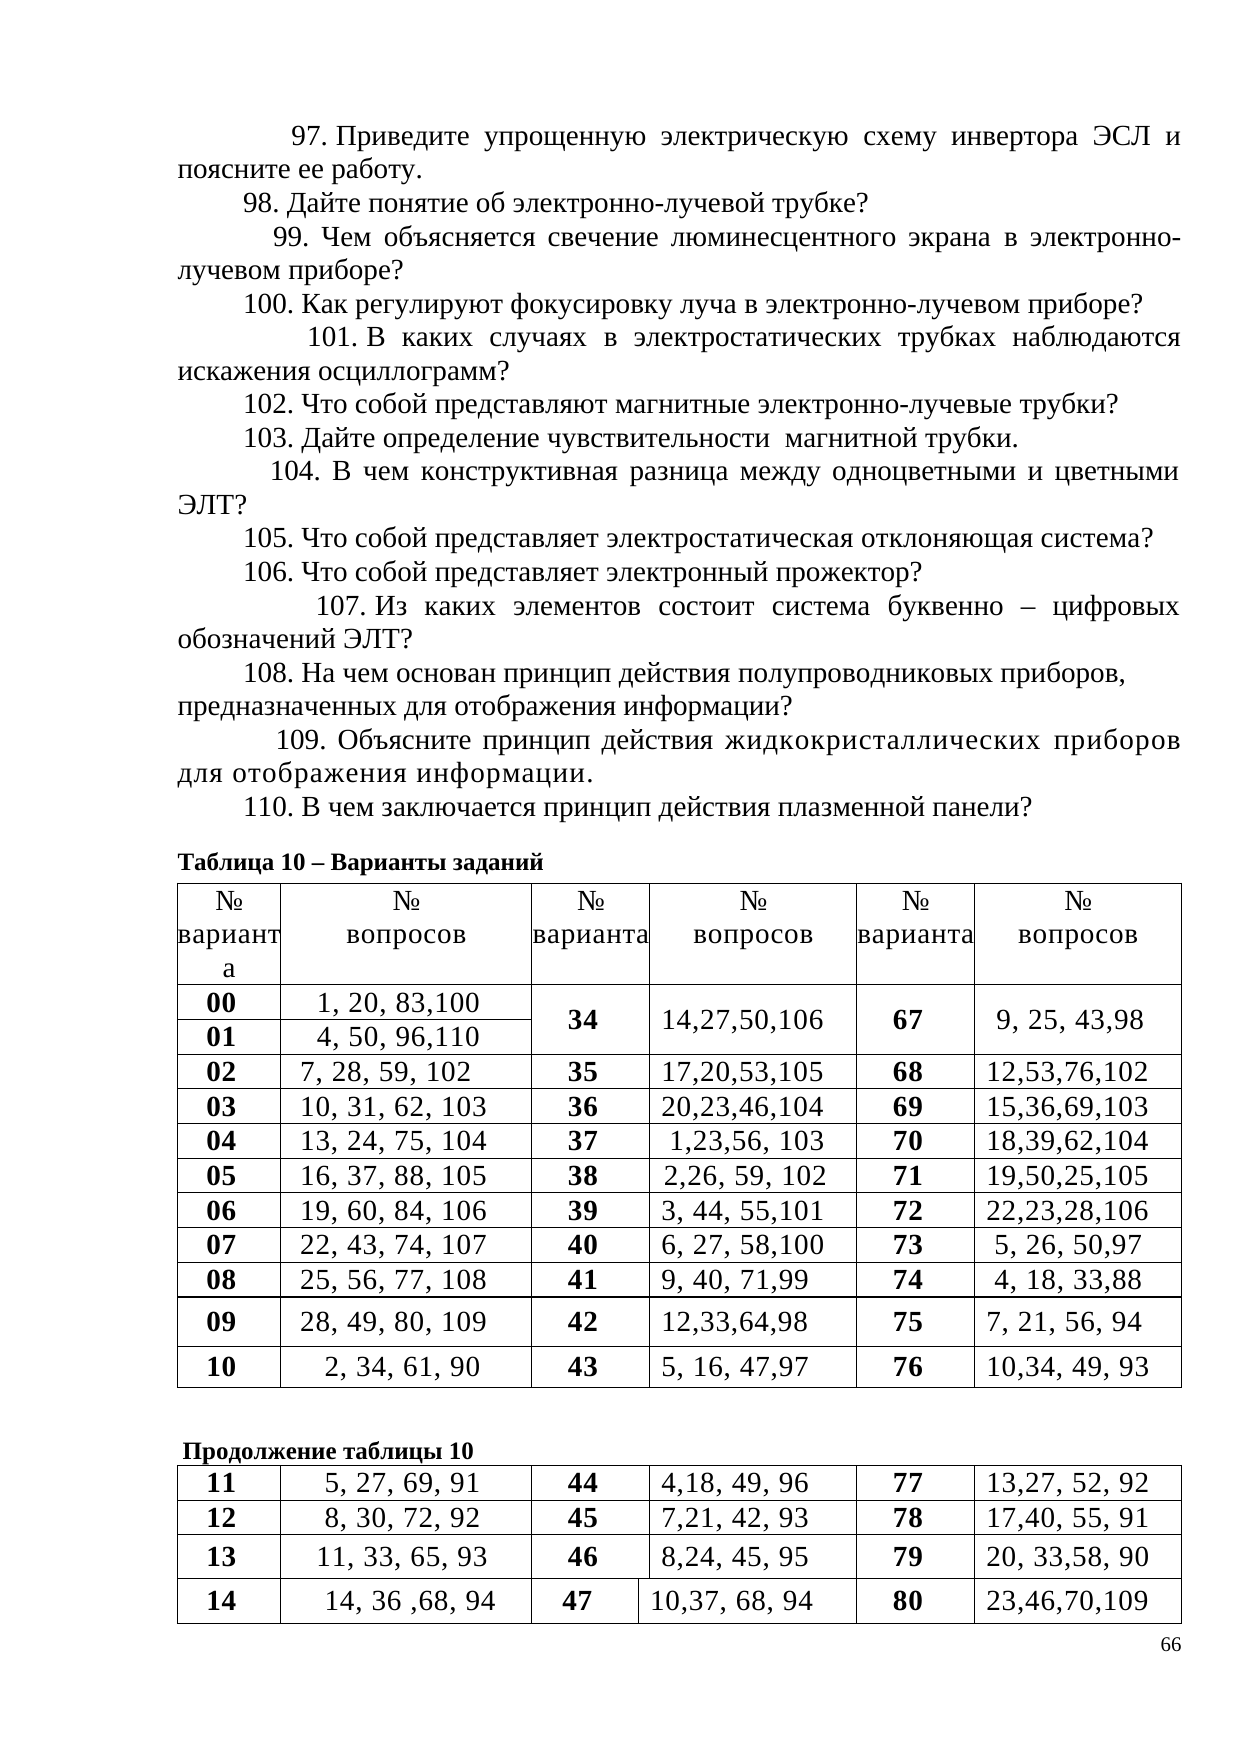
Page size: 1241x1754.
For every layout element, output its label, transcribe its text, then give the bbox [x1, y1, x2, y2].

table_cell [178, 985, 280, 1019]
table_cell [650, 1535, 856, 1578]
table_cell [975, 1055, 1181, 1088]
text Продолжение таблицы 10 [177, 1436, 1181, 1465]
text 104. В чем конструктивная разница между одноцветными и цветными ЭЛТ? [177, 453, 1181, 521]
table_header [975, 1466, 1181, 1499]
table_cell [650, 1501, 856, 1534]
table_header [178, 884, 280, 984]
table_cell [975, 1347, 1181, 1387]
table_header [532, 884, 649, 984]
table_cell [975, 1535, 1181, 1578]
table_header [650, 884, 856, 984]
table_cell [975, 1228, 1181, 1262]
text 102. Что собой представляют магнитные электронно-лучевые трубки? [177, 386, 1181, 420]
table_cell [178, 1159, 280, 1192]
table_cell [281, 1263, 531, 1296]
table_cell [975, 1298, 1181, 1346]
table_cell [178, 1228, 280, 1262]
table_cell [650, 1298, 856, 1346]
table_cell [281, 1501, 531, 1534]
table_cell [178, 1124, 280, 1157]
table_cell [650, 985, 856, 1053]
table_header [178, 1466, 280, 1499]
text 101. В каких случаях в электростатических трубках наблюдаются искажения осциллограмм? [177, 319, 1181, 386]
text 107. Из каких элементов состоит система буквенно – цифровых обозначений ЭЛТ? [177, 588, 1181, 655]
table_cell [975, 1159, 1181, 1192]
text 98. Дайте понятие об электронно-лучевой трубке? [177, 185, 1181, 219]
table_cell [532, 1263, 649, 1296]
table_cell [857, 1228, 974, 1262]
subtitle Таблица 10 – Варианты заданий [177, 847, 1181, 876]
text 108. На чем основан принцип действия полупроводниковых приборов, предназначенных для отображения информации? [177, 655, 1181, 722]
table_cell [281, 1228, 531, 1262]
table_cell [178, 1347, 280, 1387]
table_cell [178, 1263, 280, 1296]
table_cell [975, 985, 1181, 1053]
text 99. Чем объясняется свечение люминесцентного экрана в электронно-лучевом приборе? [177, 219, 1181, 286]
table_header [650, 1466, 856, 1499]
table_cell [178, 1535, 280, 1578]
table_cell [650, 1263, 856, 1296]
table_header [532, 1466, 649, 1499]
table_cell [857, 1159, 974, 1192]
text 109. Объясните принцип действия жидкокристаллических приборов для отображения информации. [177, 722, 1181, 789]
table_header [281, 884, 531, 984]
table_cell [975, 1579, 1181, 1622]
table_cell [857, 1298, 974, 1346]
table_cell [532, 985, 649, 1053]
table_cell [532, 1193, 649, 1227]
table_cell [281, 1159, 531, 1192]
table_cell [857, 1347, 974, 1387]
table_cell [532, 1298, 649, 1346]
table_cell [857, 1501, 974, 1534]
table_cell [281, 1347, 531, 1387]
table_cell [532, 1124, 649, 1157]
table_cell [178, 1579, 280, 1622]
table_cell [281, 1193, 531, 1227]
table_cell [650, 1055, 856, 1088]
text 97. Приведите упрощенную электрическую схему инвертора ЭСЛ и поясните ее работу. [177, 118, 1181, 185]
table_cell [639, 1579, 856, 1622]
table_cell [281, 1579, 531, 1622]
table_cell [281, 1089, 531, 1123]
text 103. Дайте определение чувствительности магнитной трубки. [177, 420, 1181, 453]
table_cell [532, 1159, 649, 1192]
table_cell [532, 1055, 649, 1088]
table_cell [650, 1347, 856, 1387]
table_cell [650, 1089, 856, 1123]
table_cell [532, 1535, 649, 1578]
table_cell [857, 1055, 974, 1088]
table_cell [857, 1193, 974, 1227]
text 100. Как регулируют фокусировку луча в электронно-лучевом приборе? [177, 286, 1181, 319]
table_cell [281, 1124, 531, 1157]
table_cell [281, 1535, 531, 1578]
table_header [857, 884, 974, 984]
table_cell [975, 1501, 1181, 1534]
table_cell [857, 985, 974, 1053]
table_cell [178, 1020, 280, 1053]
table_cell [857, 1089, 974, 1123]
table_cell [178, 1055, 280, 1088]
text 105. Что собой представляет электростатическая отклоняющая система? [177, 521, 1181, 554]
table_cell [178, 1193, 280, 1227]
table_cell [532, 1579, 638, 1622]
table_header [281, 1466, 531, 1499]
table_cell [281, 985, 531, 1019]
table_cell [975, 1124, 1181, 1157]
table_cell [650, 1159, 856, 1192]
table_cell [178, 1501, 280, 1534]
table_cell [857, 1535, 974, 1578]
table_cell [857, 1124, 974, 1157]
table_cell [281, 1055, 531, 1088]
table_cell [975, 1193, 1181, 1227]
text 110. В чем заключается принцип действия плазменной панели? [177, 789, 1181, 822]
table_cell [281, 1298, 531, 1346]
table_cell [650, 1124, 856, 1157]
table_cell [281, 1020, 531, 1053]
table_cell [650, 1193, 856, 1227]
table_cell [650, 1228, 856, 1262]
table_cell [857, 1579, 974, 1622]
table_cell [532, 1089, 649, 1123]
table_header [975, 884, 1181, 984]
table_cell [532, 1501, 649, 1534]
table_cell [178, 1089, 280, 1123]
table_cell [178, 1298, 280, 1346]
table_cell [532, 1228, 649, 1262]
text 106. Что собой представляет электронный прожектор? [177, 554, 1181, 588]
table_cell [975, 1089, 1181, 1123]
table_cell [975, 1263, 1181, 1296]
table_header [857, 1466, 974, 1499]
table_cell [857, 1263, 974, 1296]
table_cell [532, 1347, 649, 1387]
